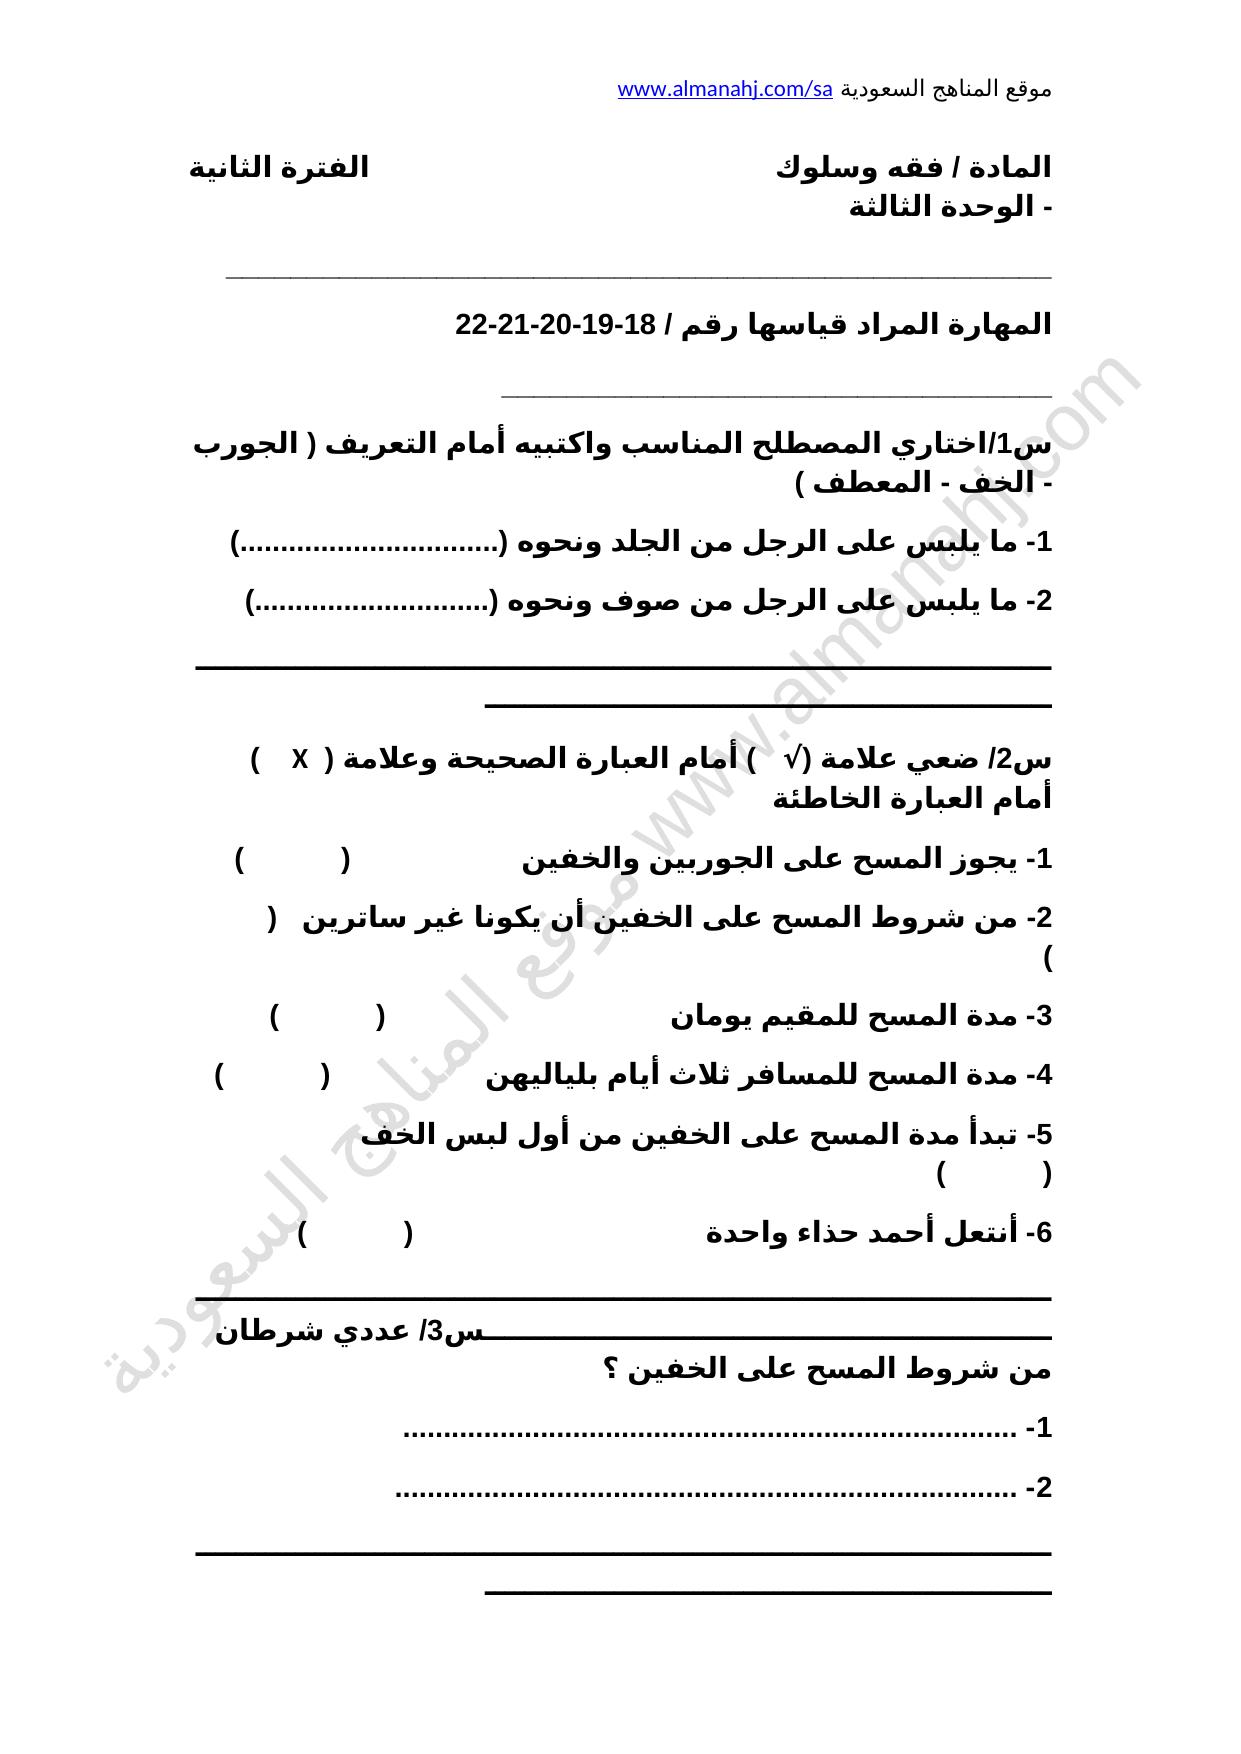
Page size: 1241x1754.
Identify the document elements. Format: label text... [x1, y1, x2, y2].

text ـــــــــــــــــــــــــــــــــــــــــــــــــــــــــــــــــــــــــــــــــــــــــــــــــــــــــــــــــــــــــــــــــــــــــــــــ [187, 643, 1053, 715]
text 4- مدة المسح للمسافر ثلاث أيام بلياليهن ( ) [187, 1057, 1053, 1091]
text 6- أنتعل أحمد حذاء واحدة ( ) [187, 1214, 1053, 1248]
text 1- ما يلبس على الرجل من الجلد ونحوه (................................) [187, 524, 1053, 557]
text ـــــــــــــــــــــــــــــــــــــــــــــــــــــــــــــــــــــــــــــــــــــــــــــــــــــــــــــــــــــــــــــــــــــــــــــــ [187, 1529, 1053, 1601]
text __________________________________ [187, 367, 1053, 400]
text س2/ ضعي علامة (√ ) أمام العبارة الصحيحة وعلامة ( X ) أمام العبارة الخاطئة [187, 741, 1053, 815]
text ___________________________________________________ [187, 248, 1053, 281]
text ـــــــــــــــــــــــــــــــــــــــــــــــــــــــــــــــــــــــــــــــــــــــــــــــــــــــــــــــــــــــــــــــــــــــــــــــس3/ عددي شرطان من شروط المسح على الخفين ؟ [187, 1274, 1053, 1384]
text 5- تبدأ مدة المسح على الخفين من أول لبس الخف ( ) [187, 1117, 1053, 1189]
text 2- ............................................................................. [187, 1470, 1053, 1503]
text المادة / فقه وسلوك الفترة الثانية - الوحدة الثالثة [187, 150, 1053, 222]
text 2- من شروط المسح على الخفين أن يكونا غير ساترين ( ) [187, 900, 1053, 972]
text 1- ............................................................................ [187, 1410, 1053, 1444]
text 2- ما يلبس على الرجل من صوف ونحوه (.............................) [187, 583, 1053, 617]
text س1/اختاري المصطلح المناسب واكتبيه أمام التعريف ( الجورب - الخف - المعطف ) [187, 426, 1053, 498]
text المهارة المراد قياسها رقم / 18-19-20-21-22 [187, 307, 1053, 341]
text 3- مدة المسح للمقيم يومان ( ) [187, 998, 1053, 1031]
text 1- يجوز المسح على الجوربين والخفين ( ) [187, 841, 1053, 874]
